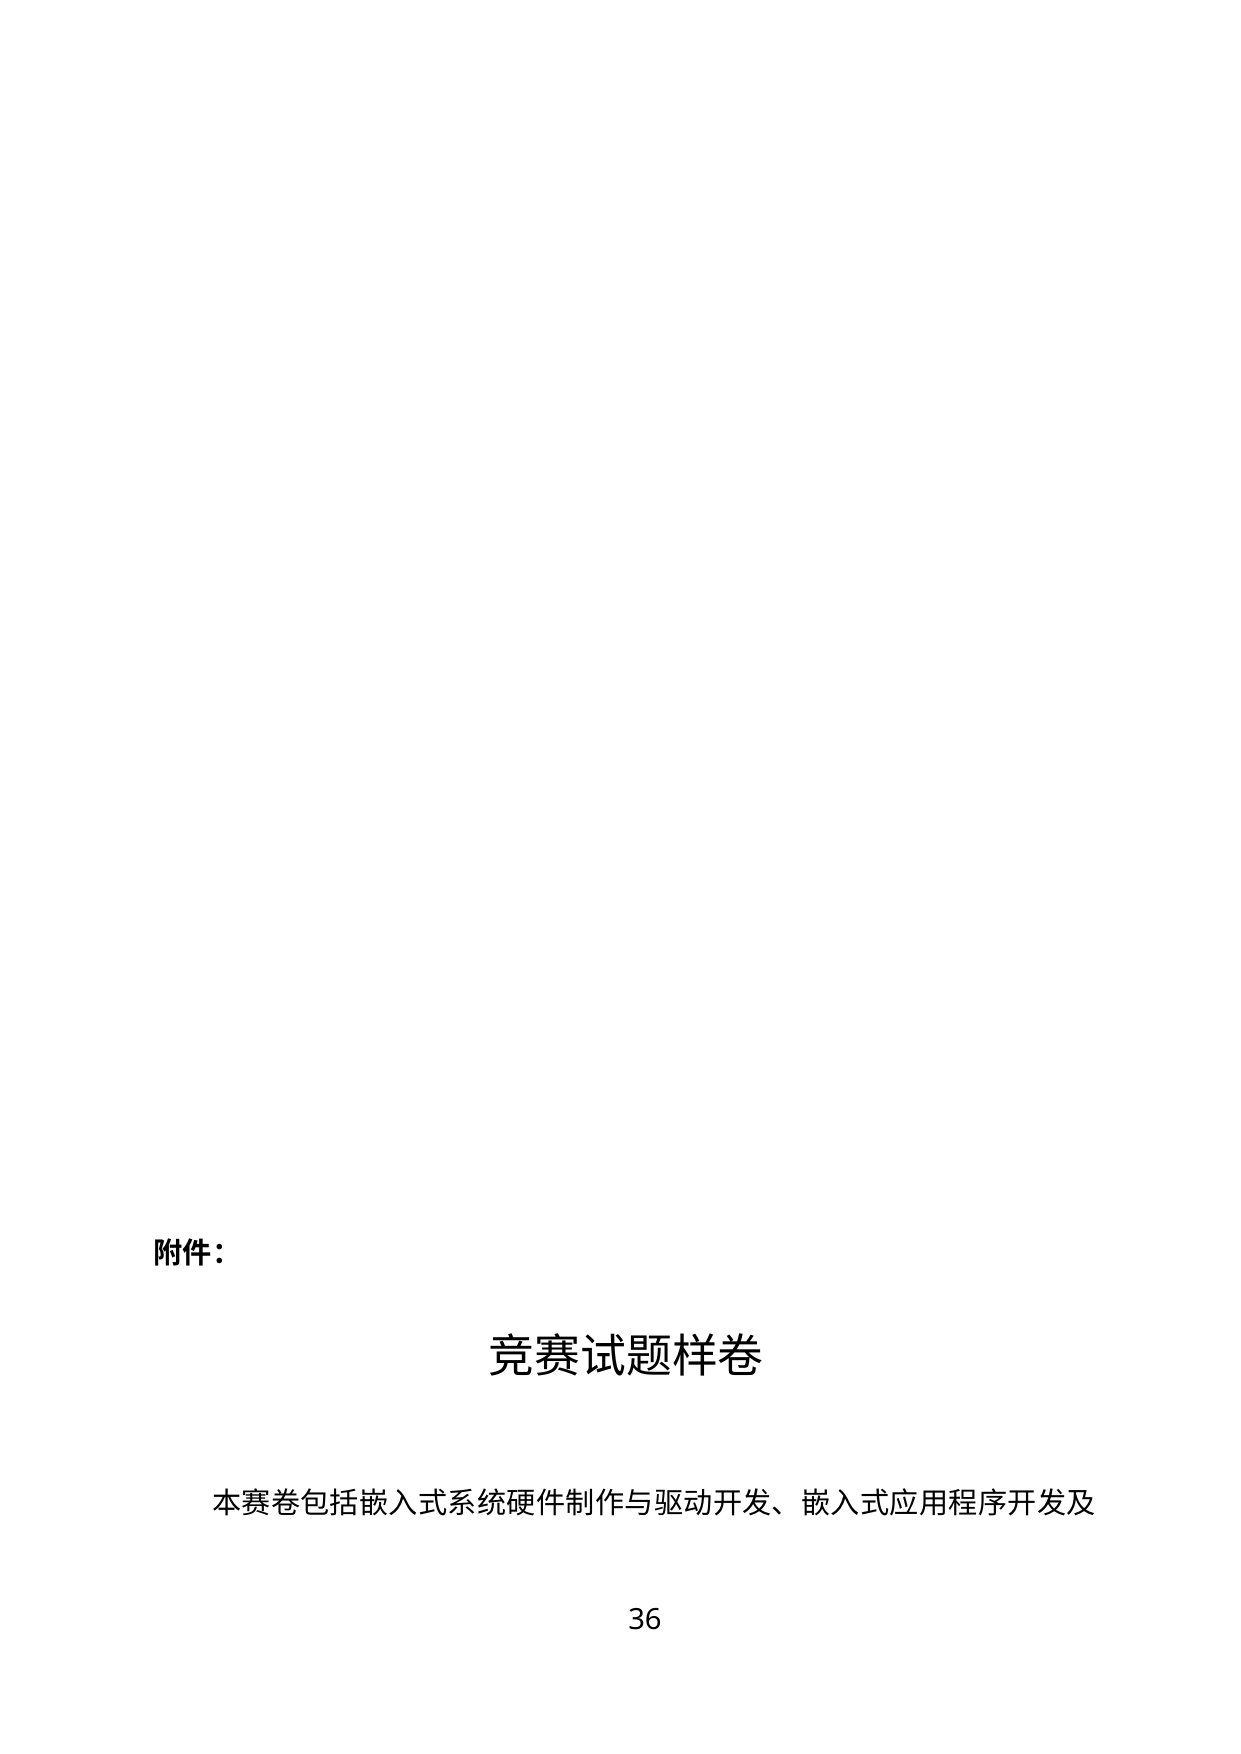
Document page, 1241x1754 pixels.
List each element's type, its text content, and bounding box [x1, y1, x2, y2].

text 附件： [153, 1218, 1098, 1283]
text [153, 1467, 1098, 1526]
text 竞赛试题样卷 [153, 1304, 1098, 1402]
